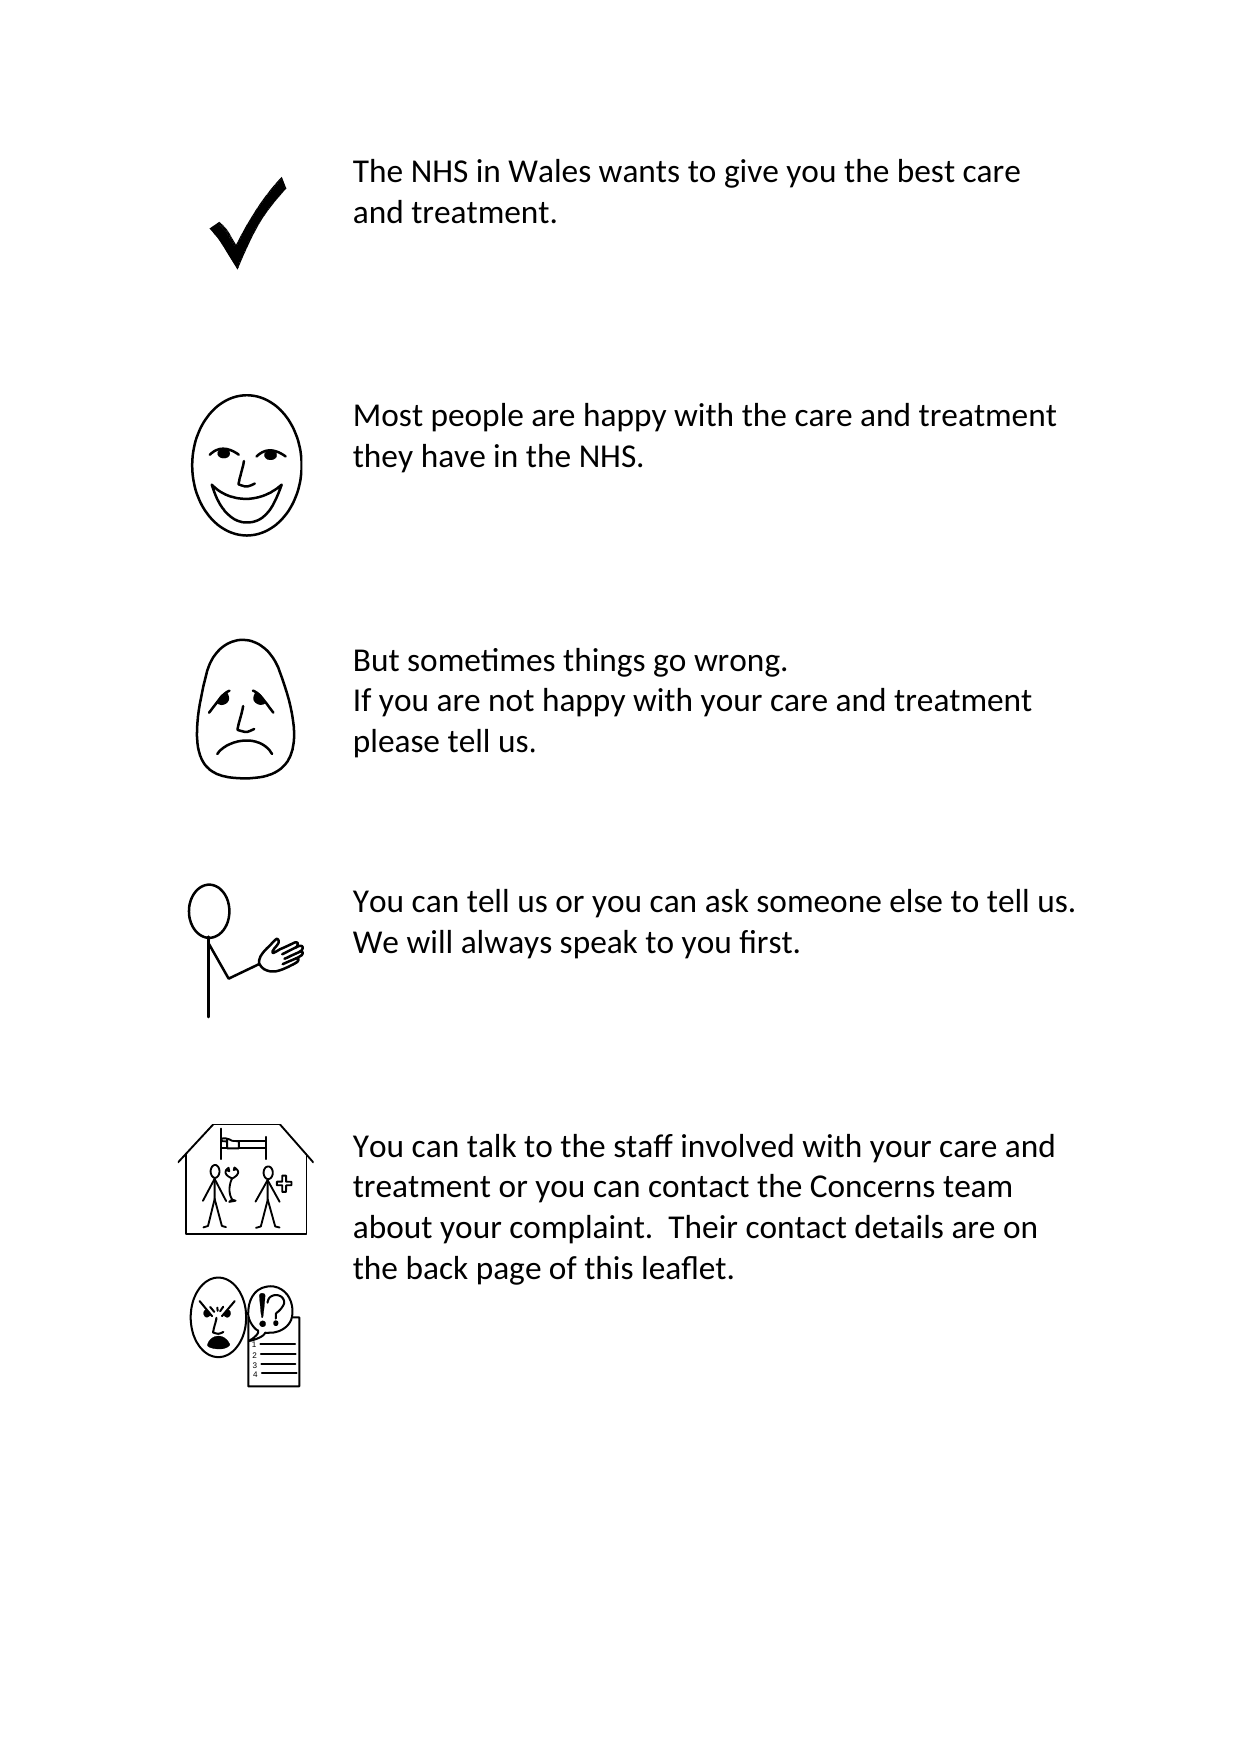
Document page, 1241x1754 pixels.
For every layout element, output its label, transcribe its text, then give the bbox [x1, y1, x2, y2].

table_header The NHS in Wales wants to give you the best care and treatment. [341, 150, 1088, 394]
table_header [150, 150, 341, 394]
table_cell [150, 1125, 341, 1491]
table_cell Most people are happy with the care and treatment they have in the NHS. [341, 394, 1088, 639]
table_cell [150, 394, 341, 639]
table_cell [150, 880, 341, 1124]
table_cell But sometimes things go wrong. If you are not happy with your care and treatment please tell us. [341, 639, 1088, 880]
table_cell [150, 639, 341, 880]
table_cell You can tell us or you can ask someone else to tell us. We will always speak to you first. [341, 880, 1088, 1124]
table_cell You can talk to the staff involved with your care and treatment or you can contact the Concerns team about your complaint. Their contact details are on the back page of this leaflet. [341, 1125, 1088, 1491]
